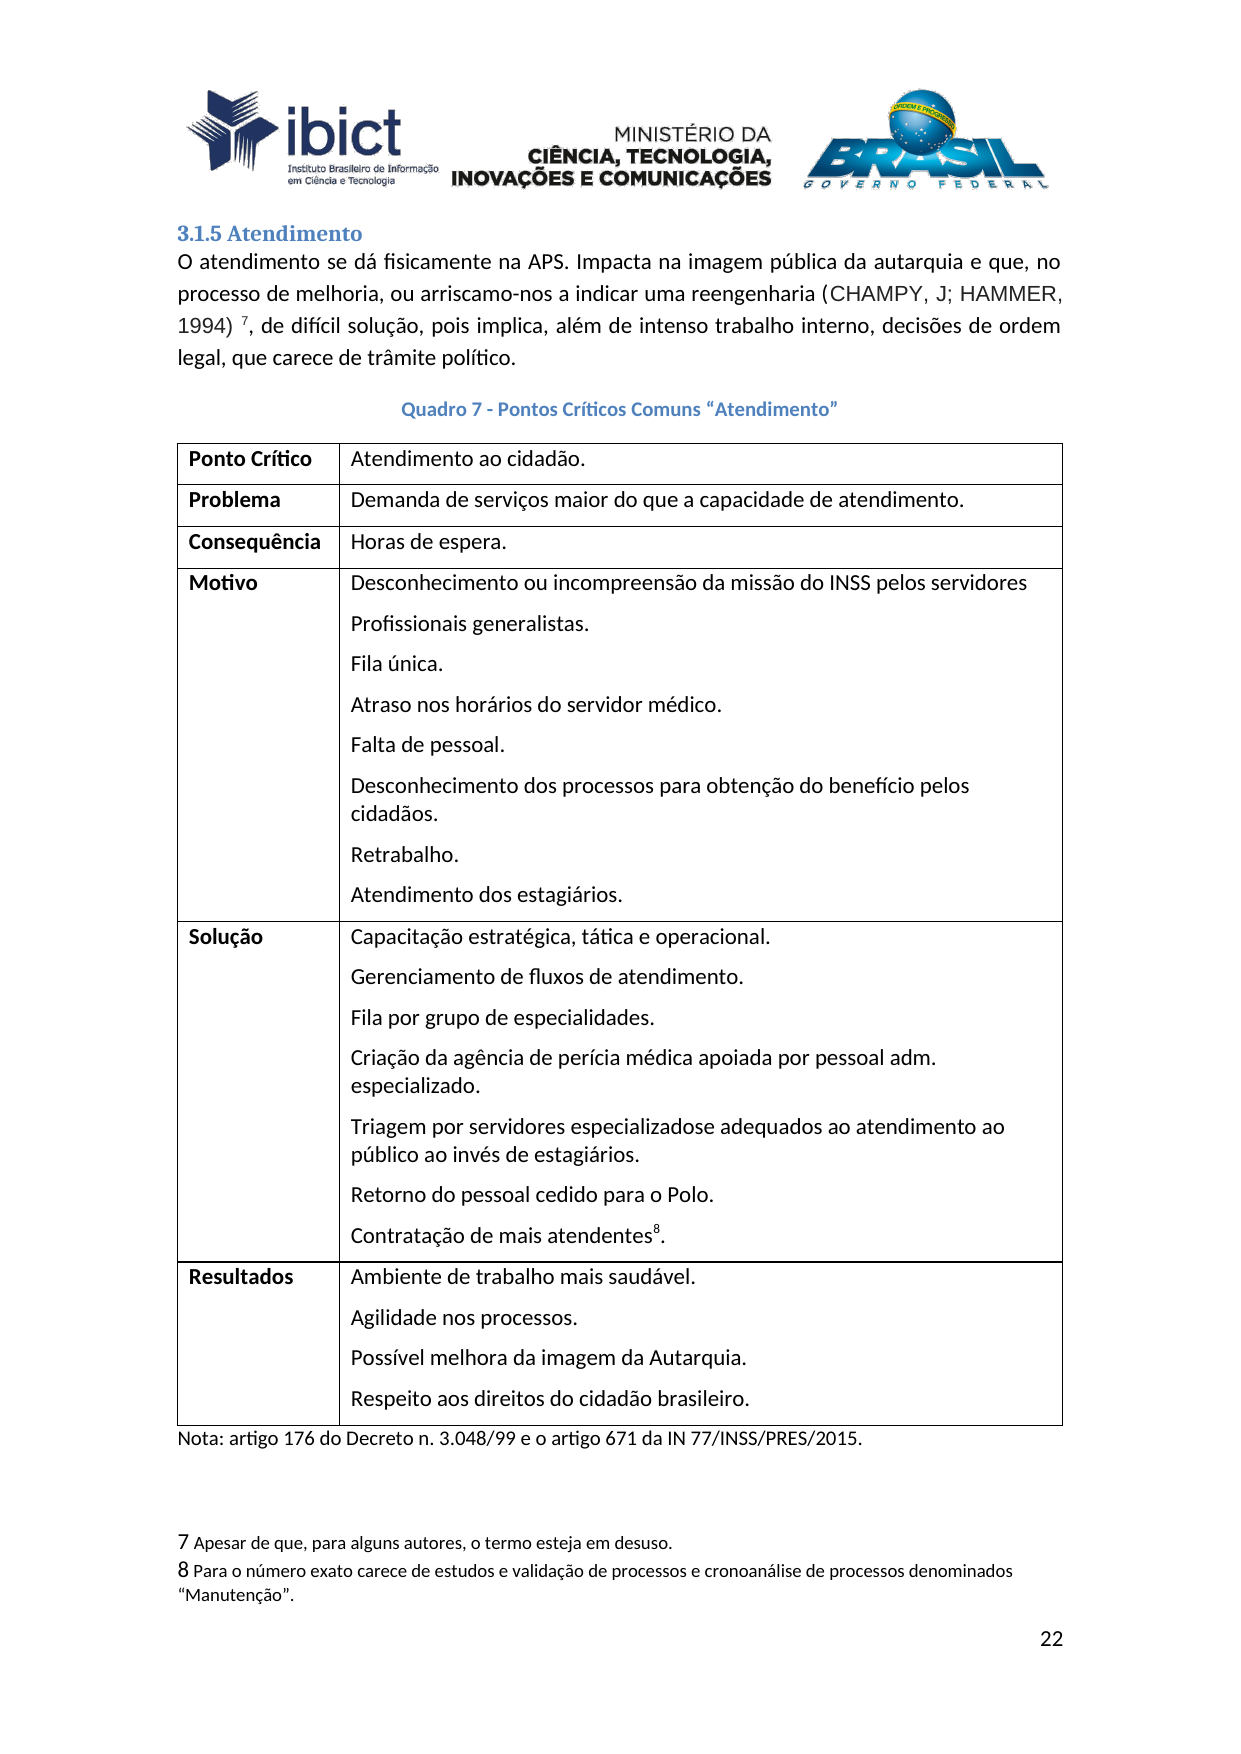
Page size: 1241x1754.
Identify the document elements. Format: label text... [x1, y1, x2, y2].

text Quadro 7 - Pontos Críticos Comuns “Atendimento” [177, 397, 1063, 422]
text Nota: artigo 176 do Decreto n. 3.048/99 e o artigo 671 da IN 77/INSS/PRES/2015. [177, 1426, 1063, 1451]
text O atendimento se dá fisicamente na APS. Impacta na imagem pública da autarquia e que, no processo de melhoria, ou arriscamo-nos a indicar uma reengenharia (CHAMPY, J; HAMMER, 1994) , de difícil solução, pois implica, além de intenso trabalho interno, decisões de ordem legal, que carece de trâmite político. [177, 247, 1063, 372]
table_cell Motivo [178, 569, 339, 921]
subtitle 3.1.5 Atendimento [177, 221, 1063, 247]
table_cell Horas de espera. [340, 527, 1062, 567]
table_header Atendimento ao cidadão. [340, 444, 1062, 484]
table_cell Capacitação estratégica, tática e operacional. Gerenciamento de fluxos de atendimento. Fila por grupo de especialidades. Criação da agência de perícia médica apoiada por pessoal adm. especializado. Triagem por servidores especializadose adequados ao atendimento ao público ao invés de estagiários. Retorno do pessoal cedido para o Polo. Contratação de mais atendentes. [340, 922, 1062, 1261]
table_cell Demanda de serviços maior do que a capacidade de atendimento. [340, 485, 1062, 526]
table_cell Resultados [178, 1263, 339, 1424]
table_cell Desconhecimento ou incompreensão da missão do INSS pelos servidores Profissionais generalistas. Fila única. Atraso nos horários do servidor médico. Falta de pessoal. Desconhecimento dos processos para obtenção do benefício pelos cidadãos. Retrabalho. Atendimento dos estagiários. [340, 569, 1062, 921]
table_cell Problema [178, 485, 339, 526]
table_header Ponto Crítico [178, 444, 339, 484]
table_cell Ambiente de trabalho mais saudável. Agilidade nos processos. Possível melhora da imagem da Autarquia. Respeito aos direitos do cidadão brasileiro. [340, 1263, 1062, 1424]
picture [177, 73, 1050, 193]
table_cell Solução [178, 922, 339, 1261]
table_cell Consequência [178, 527, 339, 567]
